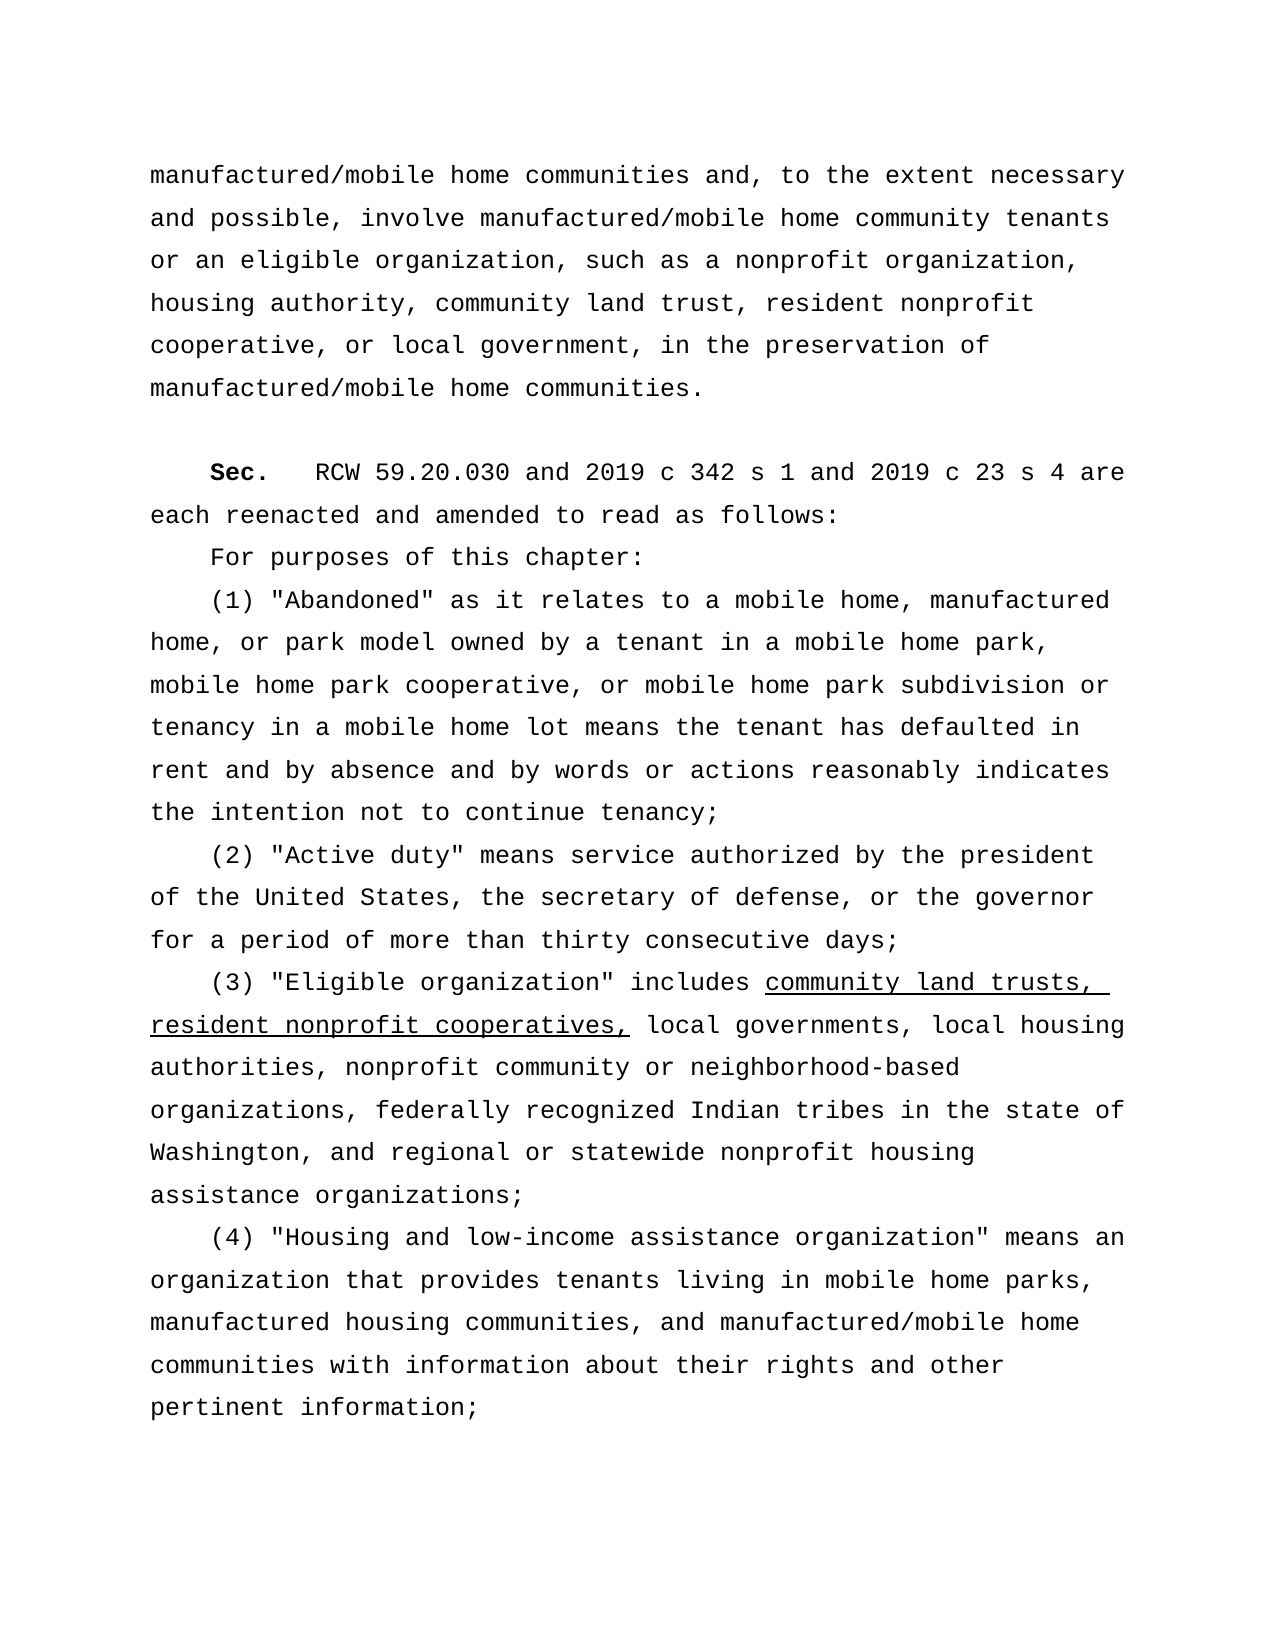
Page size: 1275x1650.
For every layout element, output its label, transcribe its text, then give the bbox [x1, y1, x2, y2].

text (2) "Active duty" means service authorized by the president of the United States, the secretary of defense, or the governor for a period of more than thirty consecutive days; [150, 829, 1125, 957]
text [150, 150, 1125, 405]
text (3) "Eligible organization" includes community land trusts, resident nonprofit cooperatives, local governments, local housing authorities, nonprofit community or neighborhood-based organizations, federally recognized Indian tribes in the state of Washington, and regional or statewide nonprofit housing assistance organizations; [150, 957, 1125, 1212]
text Sec. RCW 59.20.030 and 2019 c 342 s 1 and 2019 c 23 s 4 are each reenacted and amended to read as follows: [150, 447, 1125, 532]
text (4) "Housing and low-income assistance organization" means an organization that provides tenants living in mobile home parks, manufactured housing communities, and manufactured/mobile home communities with information about their rights and other pertinent information; [150, 1212, 1125, 1424]
text (1) "Abandoned" as it relates to a mobile home, manufactured home, or park model owned by a tenant in a mobile home park, mobile home park cooperative, or mobile home park subdivision or tenancy in a mobile home lot means the tenant has defaulted in rent and by absence and by words or actions reasonably indicates the intention not to continue tenancy; [150, 574, 1125, 829]
text For purposes of this chapter: [150, 532, 1125, 574]
